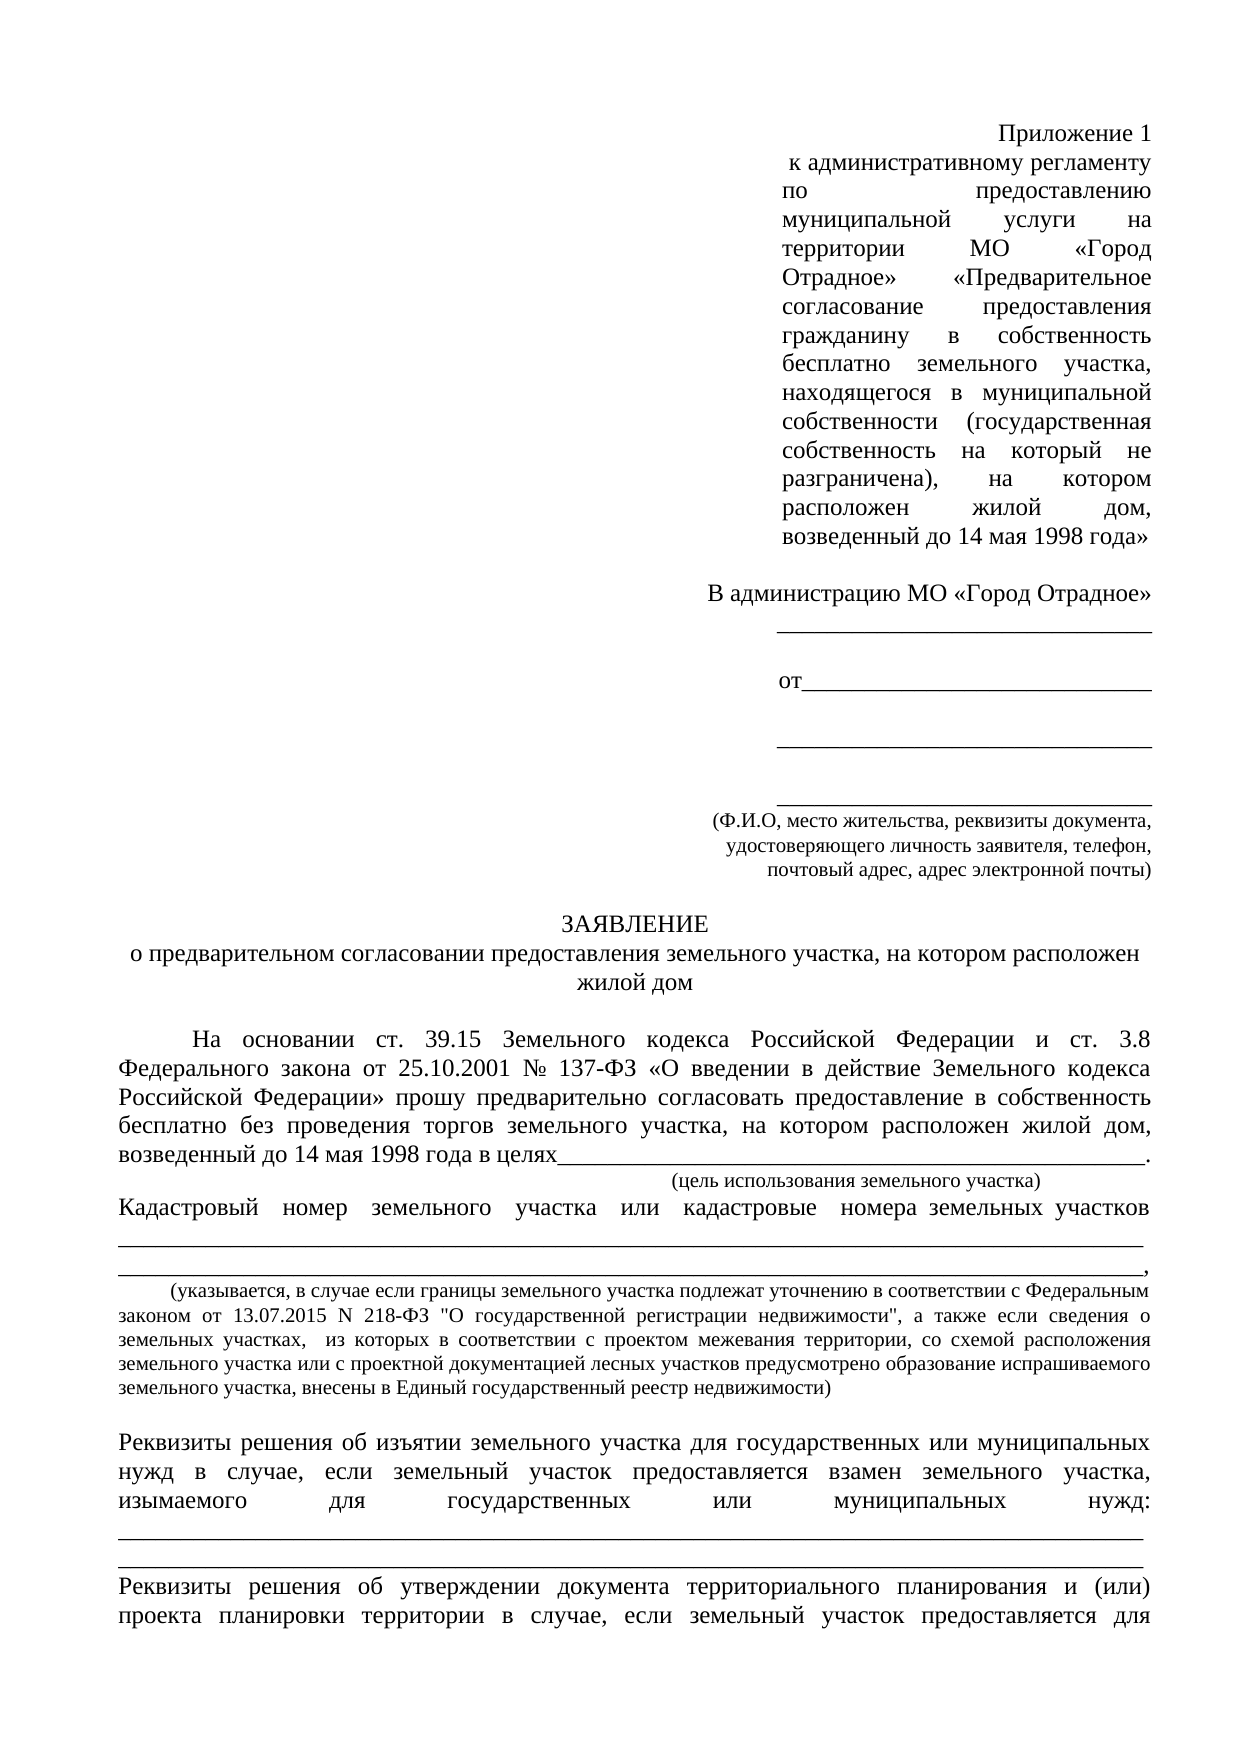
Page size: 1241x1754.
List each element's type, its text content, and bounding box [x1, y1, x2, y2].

text Приложение 1 [118, 118, 1152, 147]
text (цель использования земельного участка) [487, 1168, 1152, 1192]
text к административному регламенту по предоставлению муниципальной услуги на территории МО «Город Отрадное» «Предварительное согласование предоставления гражданину в собственность бесплатно земельного участка, находящегося в муниципальной собственности (государственная собственность на который не разграничена), на котором расположен жилой дом, возведенный до 14 мая 1998 года» [782, 147, 1152, 550]
text ______________________________ [118, 607, 1152, 636]
text ______________________________ [118, 780, 1152, 808]
text Кадастровый номер земельного участка или кадастровые номера земельных участков ____________________________________________________________________________________________________________________________________________________________________, [118, 1192, 1152, 1278]
text На основании ст. 39.15 Земельного кодекса Российской Федерации и ст. 3.8 Федерального закона от 25.10.2001 № 137-ФЗ «О введении в действие Земельного кодекса Российской Федерации» прошу предварительно согласовать предоставление в собственность бесплатно без проведения торгов земельного участка, на котором расположен жилой дом, возведенный до 14 мая 1998 года в целях_______________________________________________. [118, 1024, 1152, 1168]
text от____________________________ [118, 665, 1152, 693]
text (Ф.И.О, место жительства, реквизиты документа, [118, 808, 1152, 832]
text о предварительном согласовании предоставления земельного участка, на котором расположен жилой дом [118, 938, 1152, 996]
text ЗАЯВЛЕНИЕ [118, 909, 1152, 938]
text удостоверяющего личность заявителя, телефон, [118, 832, 1152, 857]
text В администрацию МО «Город Отрадное» [118, 578, 1152, 607]
text (указывается, в случае если границы земельного участка подлежат уточнению в соответствии с Федеральным законом от 13.07.2015 N 218-ФЗ "О государственной регистрации недвижимости", а также если сведения о земельных участках, из которых в соответствии с проектом межевания территории, со схемой расположения земельного участка или с проектной документацией лесных участков предусмотрено образование испрашиваемого земельного участка, внесены в Единый государственный реестр недвижимости) [118, 1278, 1152, 1399]
text ______________________________ [118, 722, 1152, 751]
text Реквизиты решения об изъятии земельного участка для государственных или муниципальных нужд в случае, если земельный участок предоставляется взамен земельного участка, изымаемого для государственных или муниципальных нужд: ____________________________________________________________________________________________________________________________________________________________________ [118, 1427, 1152, 1571]
text почтовый адрес, адрес электронной почты) [118, 857, 1152, 881]
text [118, 1571, 1152, 1629]
